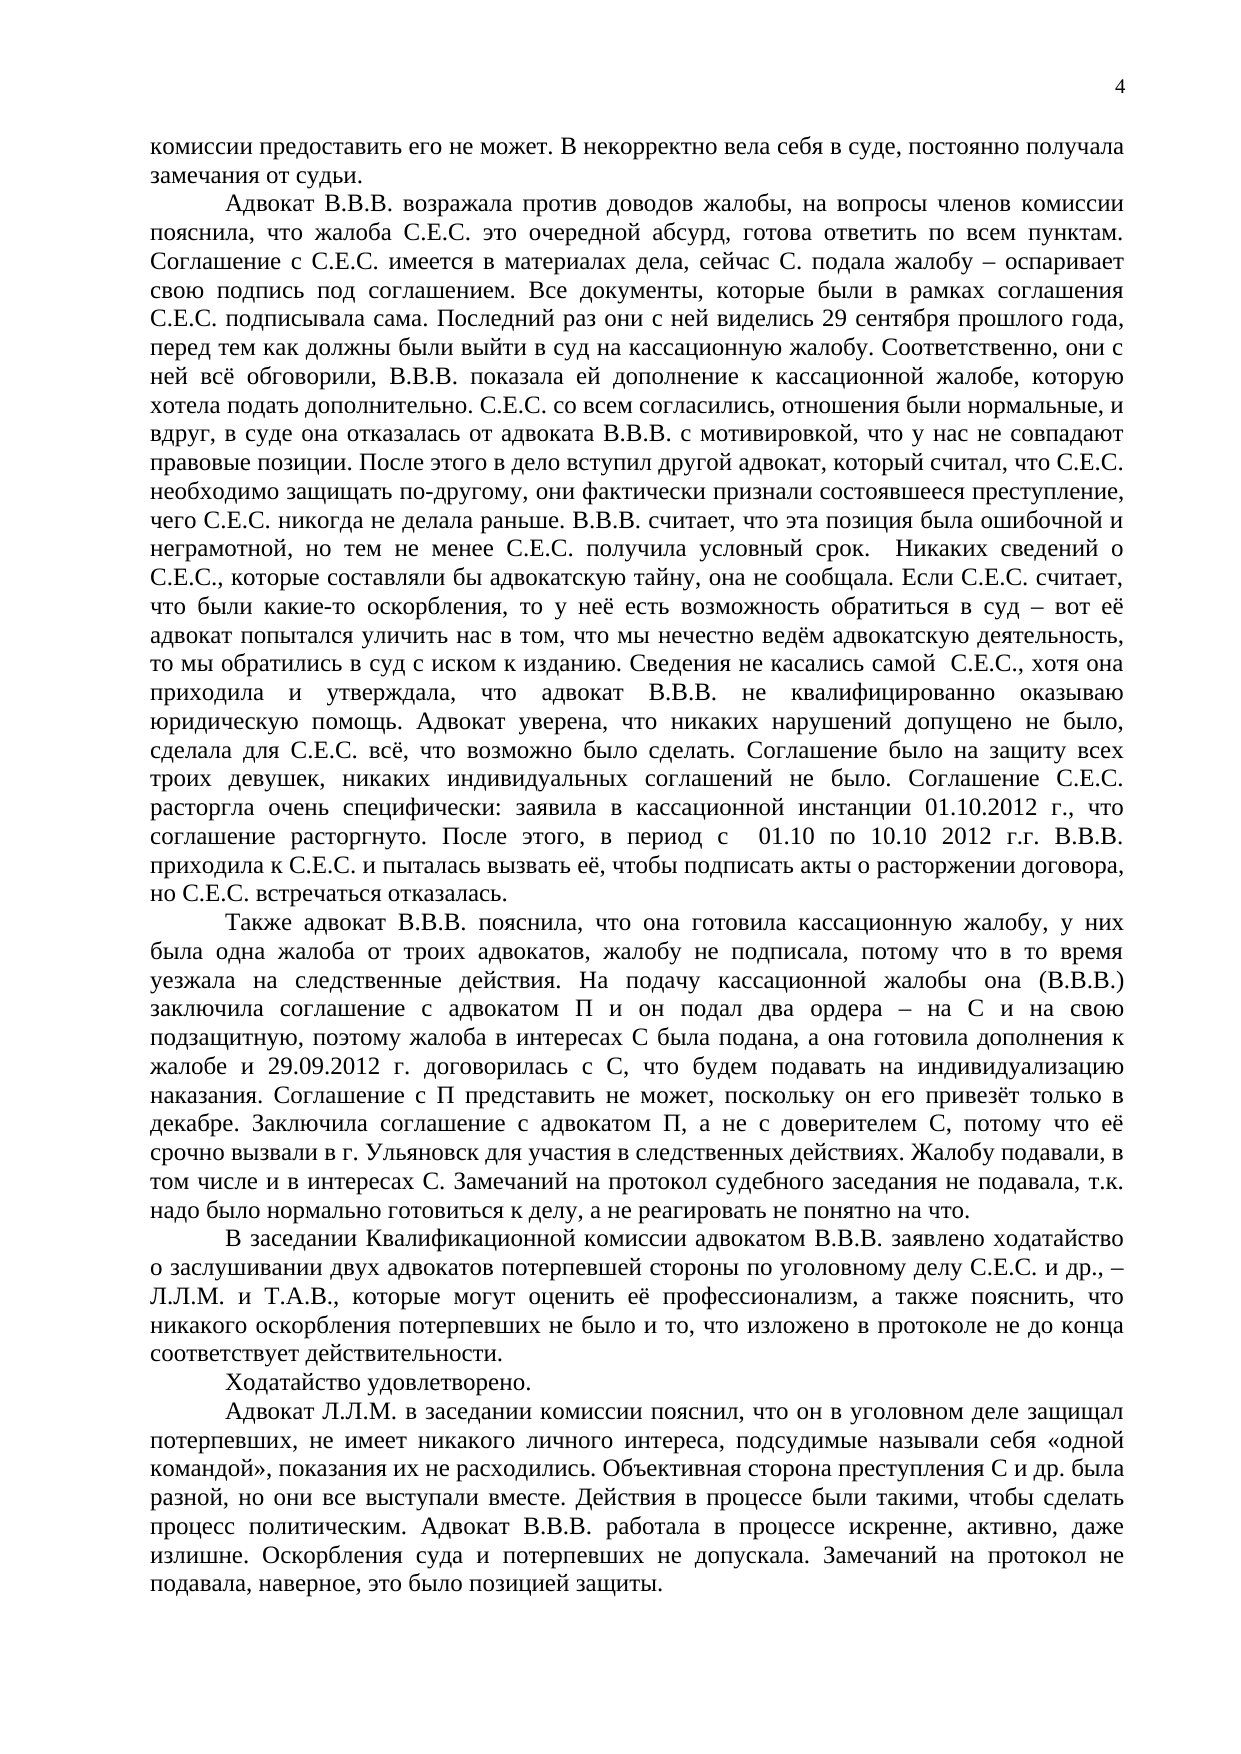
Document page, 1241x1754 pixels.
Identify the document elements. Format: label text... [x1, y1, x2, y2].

text Адвокат В.В.В. возражала против доводов жалобы, на вопросы членов комиссии пояснила, что жалоба С.Е.С. это очередной абсурд, готова ответить по всем пунктам. Соглашение с С.Е.С. имеется в материалах дела, сейчас С. подала жалобу – оспаривает свою подпись под соглашением. Все документы, которые были в рамках соглашения С.Е.С. подписывала сама. Последний раз они с ней виделись 29 сентября прошлого года, перед тем как должны были выйти в суд на кассационную жалобу. Соответственно, они с ней всё обговорили, В.В.В. показала ей дополнение к кассационной жалобе, которую хотела подать дополнительно. С.Е.С. со всем согласились, отношения были нормальные, и вдруг, в суде она отказалась от адвоката В.В.В. с мотивировкой, что у нас не совпадают правовые позиции. После этого в дело вступил другой адвокат, который считал, что С.Е.С. необходимо защищать по-другому, они фактически признали состоявшееся преступление, чего С.Е.С. никогда не делала раньше. В.В.В. считает, что эта позиция была ошибочной и неграмотной, но тем не менее С.Е.С. получила условный срок. Никаких сведений о С.Е.С., которые составляли бы адвокатскую тайну, она не сообщала. Если С.Е.С. считает, что были какие-то оскорбления, то у неё есть возможность обратиться в суд – вот её адвокат попытался уличить нас в том, что мы нечестно ведём адвокатскую деятельность, то мы обратились в суд с иском к изданию. Сведения не касались самой С.Е.С., хотя она приходила и утверждала, что адвокат В.В.В. не квалифицированно оказываю юридическую помощь. Адвокат уверена, что никаких нарушений допущено не было, сделала для С.Е.С. всё, что возможно было сделать. Соглашение было на защиту всех троих девушек, никаких индивидуальных соглашений не было. Соглашение С.Е.С. расторгла очень специфически: заявила в кассационной инстанции 01.10.2012 г., что соглашение расторгнуто. После этого, в период с 01.10 по 10.10 2012 г.г. В.В.В. приходила к С.Е.С. и пыталась вызвать её, чтобы подписать акты о расторжении договора, но С.Е.С. встречаться отказалась. [150, 188, 1125, 907]
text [150, 131, 1125, 188]
text Ходатайство удовлетворено. [150, 1367, 1125, 1396]
text Также адвокат В.В.В. пояснила, что она готовила кассационную жалобу, у них была одна жалоба от троих адвокатов, жалобу не подписала, потому что в то время уезжала на следственные действия. На подачу кассационной жалобы она (В.В.В.) заключила соглашение с адвокатом П и он подал два ордера – на С и на свою подзащитную, поэтому жалоба в интересах С была подана, а она готовила дополнения к жалобе и 29.09.2012 г. договорилась с С, что будем подавать на индивидуализацию наказания. Соглашение с П представить не может, поскольку он его привезёт только в декабре. Заключила соглашение с адвокатом П, а не с доверителем С, потому что её срочно вызвали в г. Ульяновск для участия в следственных действиях. Жалобу подавали, в том числе и в интересах С. Замечаний на протокол судебного заседания не подавала, т.к. надо было нормально готовиться к делу, а не реагировать не понятно на что. [150, 907, 1125, 1223]
text Адвокат Л.Л.М. в заседании комиссии пояснил, что он в уголовном деле защищал потерпевших, не имеет никакого личного интереса, подсудимые называли себя «одной командой», показания их не расходились. Объективная сторона преступления С и др. была разной, но они все выступали вместе. Действия в процессе были такими, чтобы сделать процесс политическим. Адвокат В.В.В. работала в процессе искренне, активно, даже излишне. Оскорбления суда и потерпевших не допускала. Замечаний на протокол не подавала, наверное, это было позицией защиты. [150, 1396, 1125, 1597]
text В заседании Квалификационной комиссии адвокатом В.В.В. заявлено ходатайство о заслушивании двух адвокатов потерпевшей стороны по уголовному делу С.Е.С. и др., – Л.Л.М. и Т.А.В., которые могут оценить её профессионализм, а также пояснить, что никакого оскорбления потерпевших не было и то, что изложено в протоколе не до конца соответствует действительности. [150, 1223, 1125, 1367]
